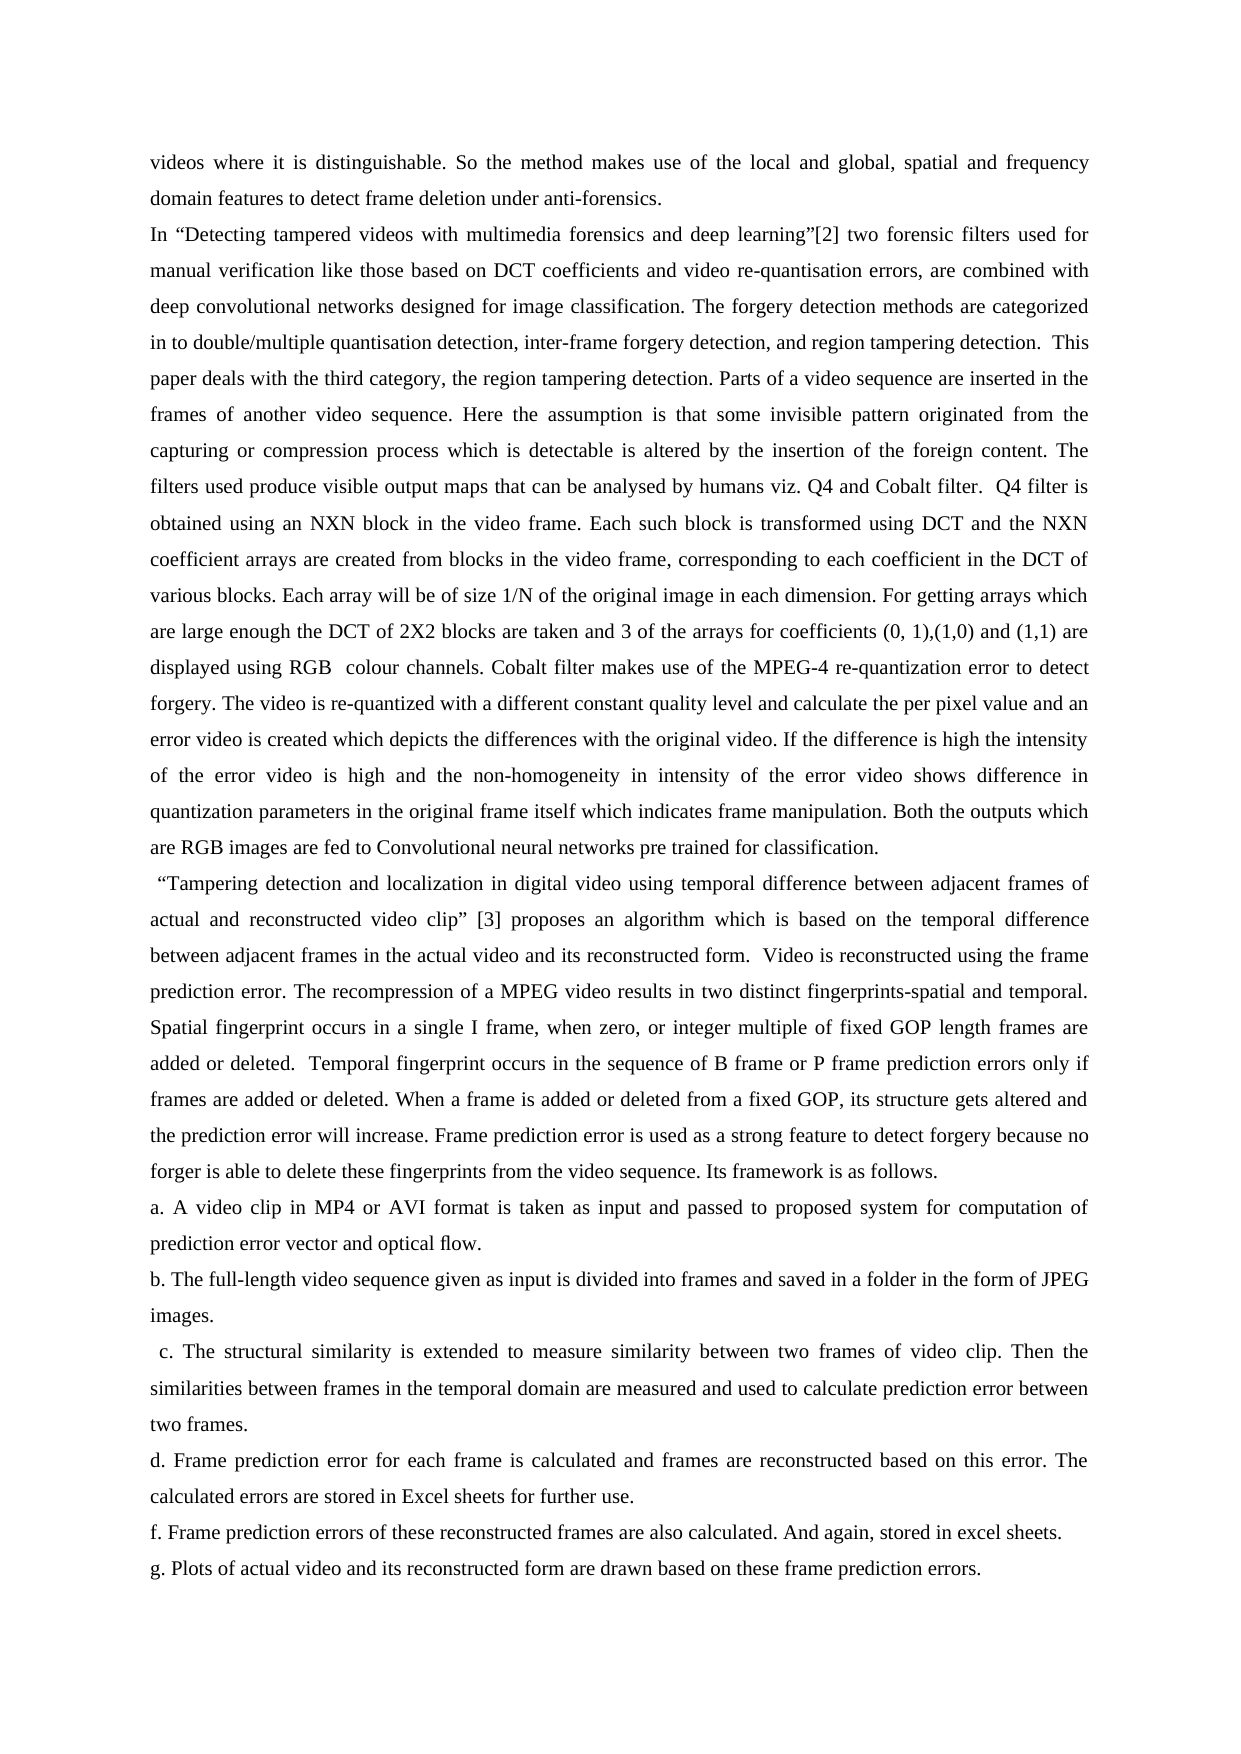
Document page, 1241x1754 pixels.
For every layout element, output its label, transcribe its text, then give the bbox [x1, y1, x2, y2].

text b. The full-length video sequence given as input is divided into frames and saved in a folder in the form of JPEG images. [150, 1267, 1090, 1327]
text “Tampering detection and localization in digital video using temporal difference between adjacent frames of actual and reconstructed video clip” [3] proposes an algorithm which is based on the temporal difference between adjacent frames in the actual video and its reconstructed form. Video is reconstructed using the frame prediction error. The recompression of a MPEG video results in two distinct fingerprints-spatial and temporal. Spatial fingerprint occurs in a single I frame, when zero, or integer multiple of fixed GOP length frames are added or deleted. Temporal fingerprint occurs in the sequence of B frame or P frame prediction errors only if frames are added or deleted. When a frame is added or deleted from a fixed GOP, its structure gets altered and the prediction error will increase. Frame prediction error is used as a strong feature to detect forgery because no forger is able to delete these fingerprints from the video sequence. Its framework is as follows. [150, 871, 1090, 1183]
text d. Frame prediction error for each frame is calculated and frames are reconstructed based on this error. The calculated errors are stored in Excel sheets for further use. [150, 1447, 1090, 1508]
text f. Frame prediction errors of these reconstructed frames are also calculated. And again, stored in excel sheets. [150, 1519, 1090, 1544]
text In “Detecting tampered videos with multimedia forensics and deep learning”[2] two forensic filters used for manual verification like those based on DCT coefficients and video re-quantisation errors, are combined with deep convolutional networks designed for image classification. The forgery detection methods are categorized in to double/multiple quantisation detection, inter-frame forgery detection, and region tampering detection. This paper deals with the third category, the region tampering detection. Parts of a video sequence are inserted in the frames of another video sequence. Here the assumption is that some invisible pattern originated from the capturing or compression process which is detectable is altered by the insertion of the foreign content. The filters used produce visible output maps that can be analysed by humans viz. Q4 and Cobalt filter. Q4 filter is obtained using an NXN block in the video frame. Each such block is transformed using DCT and the NXN coefficient arrays are created from blocks in the video frame, corresponding to each coefficient in the DCT of various blocks. Each array will be of size 1/N of the original image in each dimension. For getting arrays which are large enough the DCT of 2X2 blocks are taken and 3 of the arrays for coefficients (0, 1),(1,0) and (1,1) are displayed using RGB colour channels. Cobalt filter makes use of the MPEG-4 re-quantization error to detect forgery. The video is re-quantized with a different constant quality level and calculate the per pixel value and an error video is created which depicts the differences with the original video. If the difference is high the intensity of the error video is high and the non-homogeneity in intensity of the error video shows difference in quantization parameters in the original frame itself which indicates frame manipulation. Both the outputs which are RGB images are fed to Convolutional neural networks pre trained for classification. [150, 222, 1090, 859]
text c. The structural similarity is extended to measure similarity between two frames of video clip. Then the similarities between frames in the temporal domain are measured and used to calculate prediction error between two frames. [150, 1339, 1090, 1436]
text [150, 150, 1090, 210]
text g. Plots of actual video and its reconstructed form are drawn based on these frame prediction errors. [150, 1556, 1090, 1580]
text a. A video clip in MP4 or AVI format is taken as input and passed to proposed system for computation of prediction error vector and optical ﬂow. [150, 1195, 1090, 1255]
